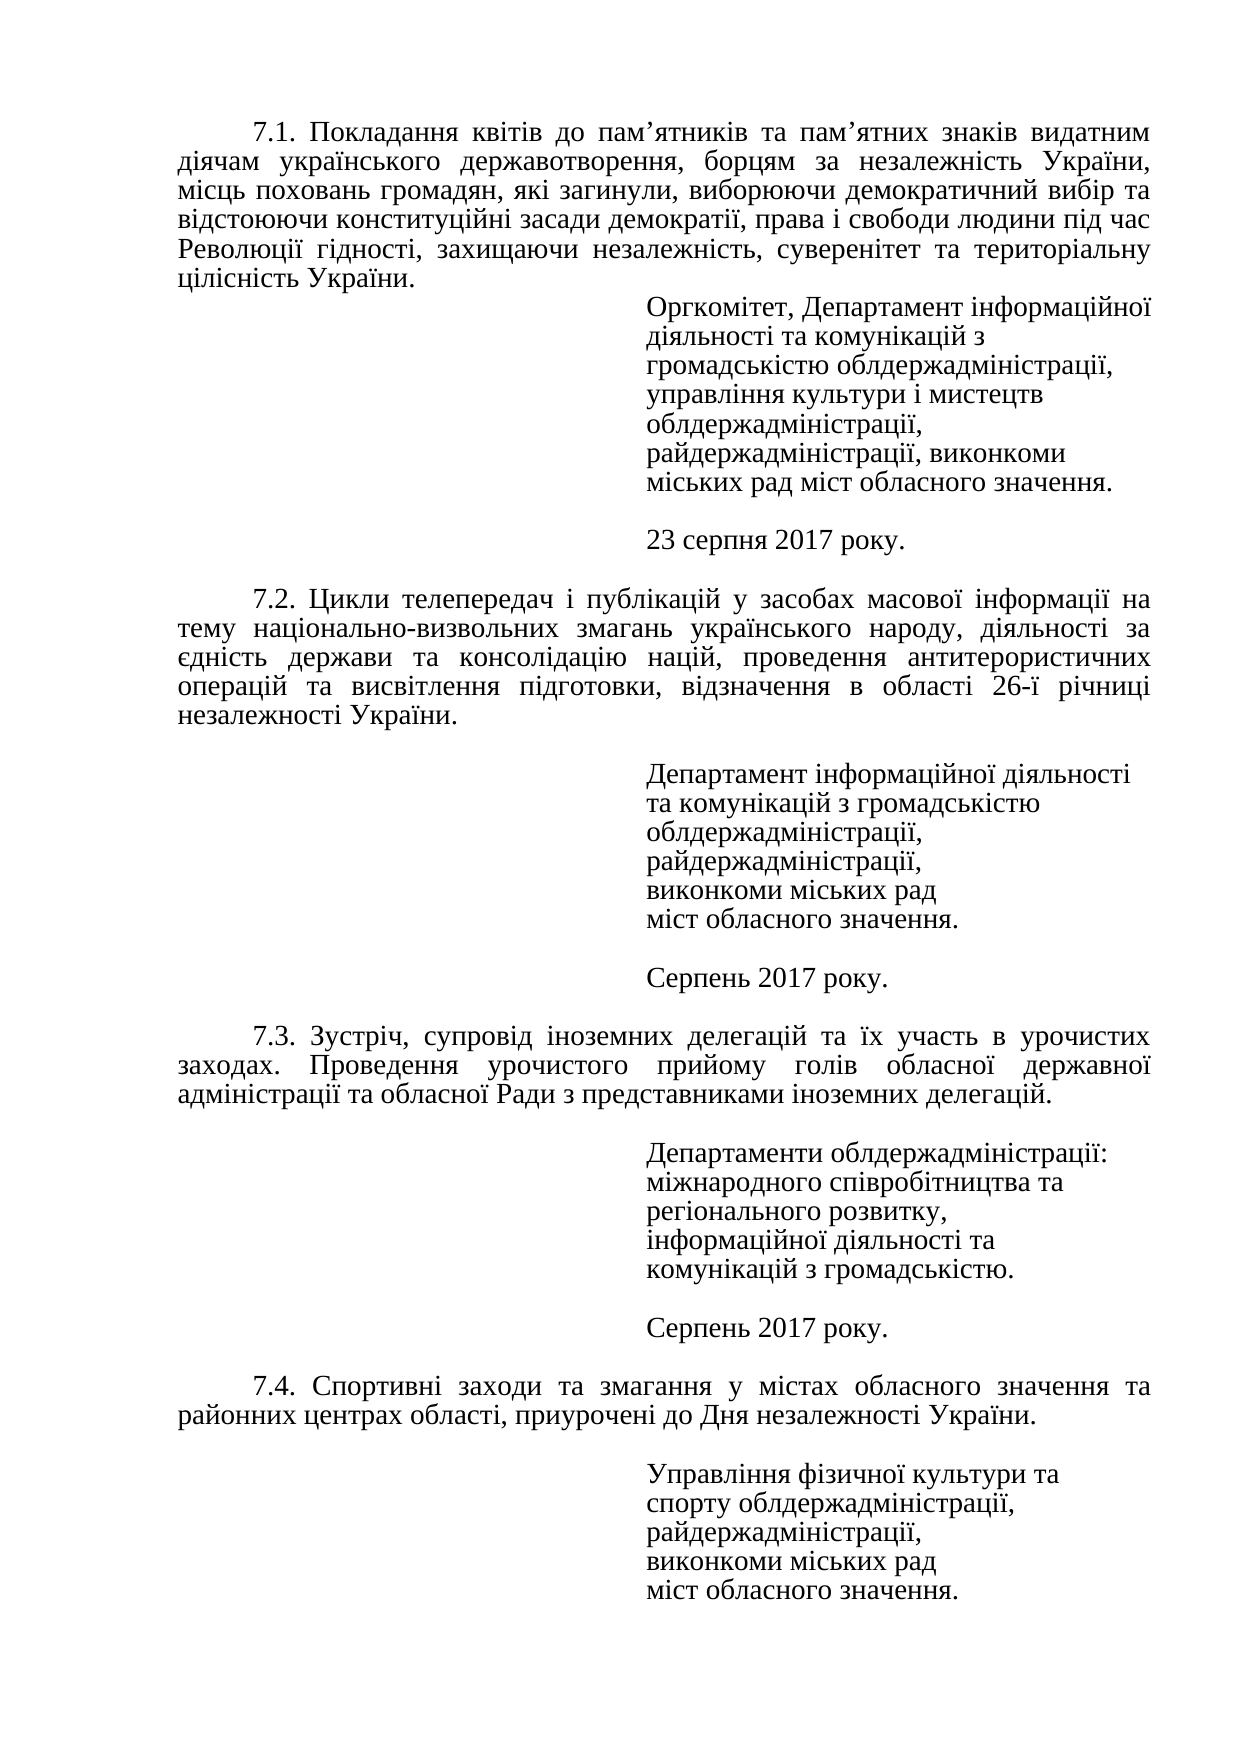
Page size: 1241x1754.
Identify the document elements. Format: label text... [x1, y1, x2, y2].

text Департаменти облдержадміністрації: міжнародного співробітництва та регіонального розвитку, [646, 1139, 1152, 1226]
text Серпень 2017 року. [646, 964, 1152, 993]
text Серпень 2017 року. [646, 1314, 1152, 1343]
text Управління фізичної культури та спорту облдержадміністрації, райдержадміністрації, [646, 1460, 1152, 1547]
text виконкоми міських рад [646, 1547, 1152, 1576]
text 7.3. Зустріч, супровід іноземних делегацій та їх участь в урочистих заходах. Проведення урочистого прийому голів обласної державної адміністрації та обласної Ради з представниками іноземних делегацій. [177, 1022, 1152, 1110]
text інформаційної діяльності та комунікацій з громадськістю. [646, 1226, 1152, 1285]
text 7.4. Спортивні заходи та змагання у містах обласного значення та районних центрах області, приурочені до Дня незалежності України. [177, 1372, 1152, 1431]
text 23 серпня 2017 року. [646, 526, 1152, 556]
text міст обласного значення. [646, 1576, 1152, 1606]
text виконкоми міських рад [646, 876, 1152, 906]
text 7.1. Покладання квітів до пам’ятників та пам’ятних знаків видатним діячам українського державотворення, борцям за незалежність України, місць поховань громадян, які загинули, виборюючи демократичний вибір та відстоюючи конституційні засади демократії, права і свободи людини під час Революції гідності, захищаючи незалежність, суверенітет та територіальну цілісність України. [177, 118, 1152, 293]
text 7.2. Цикли телепередач і публікацій у засобах масової інформації на тему національно-визвольних змагань українського народу, діяльності за єдність держави та консолідацію націй, проведення антитерористичних операцій та висвітлення підготовки, відзначення в області 26-ї річниці незалежності України. [177, 585, 1152, 731]
text міст обласного значення. [646, 906, 1152, 935]
text Оргкомітет, Департамент інформаційної діяльності та комунікацій з громадськістю облдержадміністрації, управління культури і мистецтв облдержадміністрації, райдержадміністрації, виконкоми міських рад міст обласного значення. [646, 293, 1152, 497]
text Департамент інформаційної діяльності та комунікацій з громадськістю облдержадміністрації, райдержадміністрації, [646, 760, 1152, 876]
